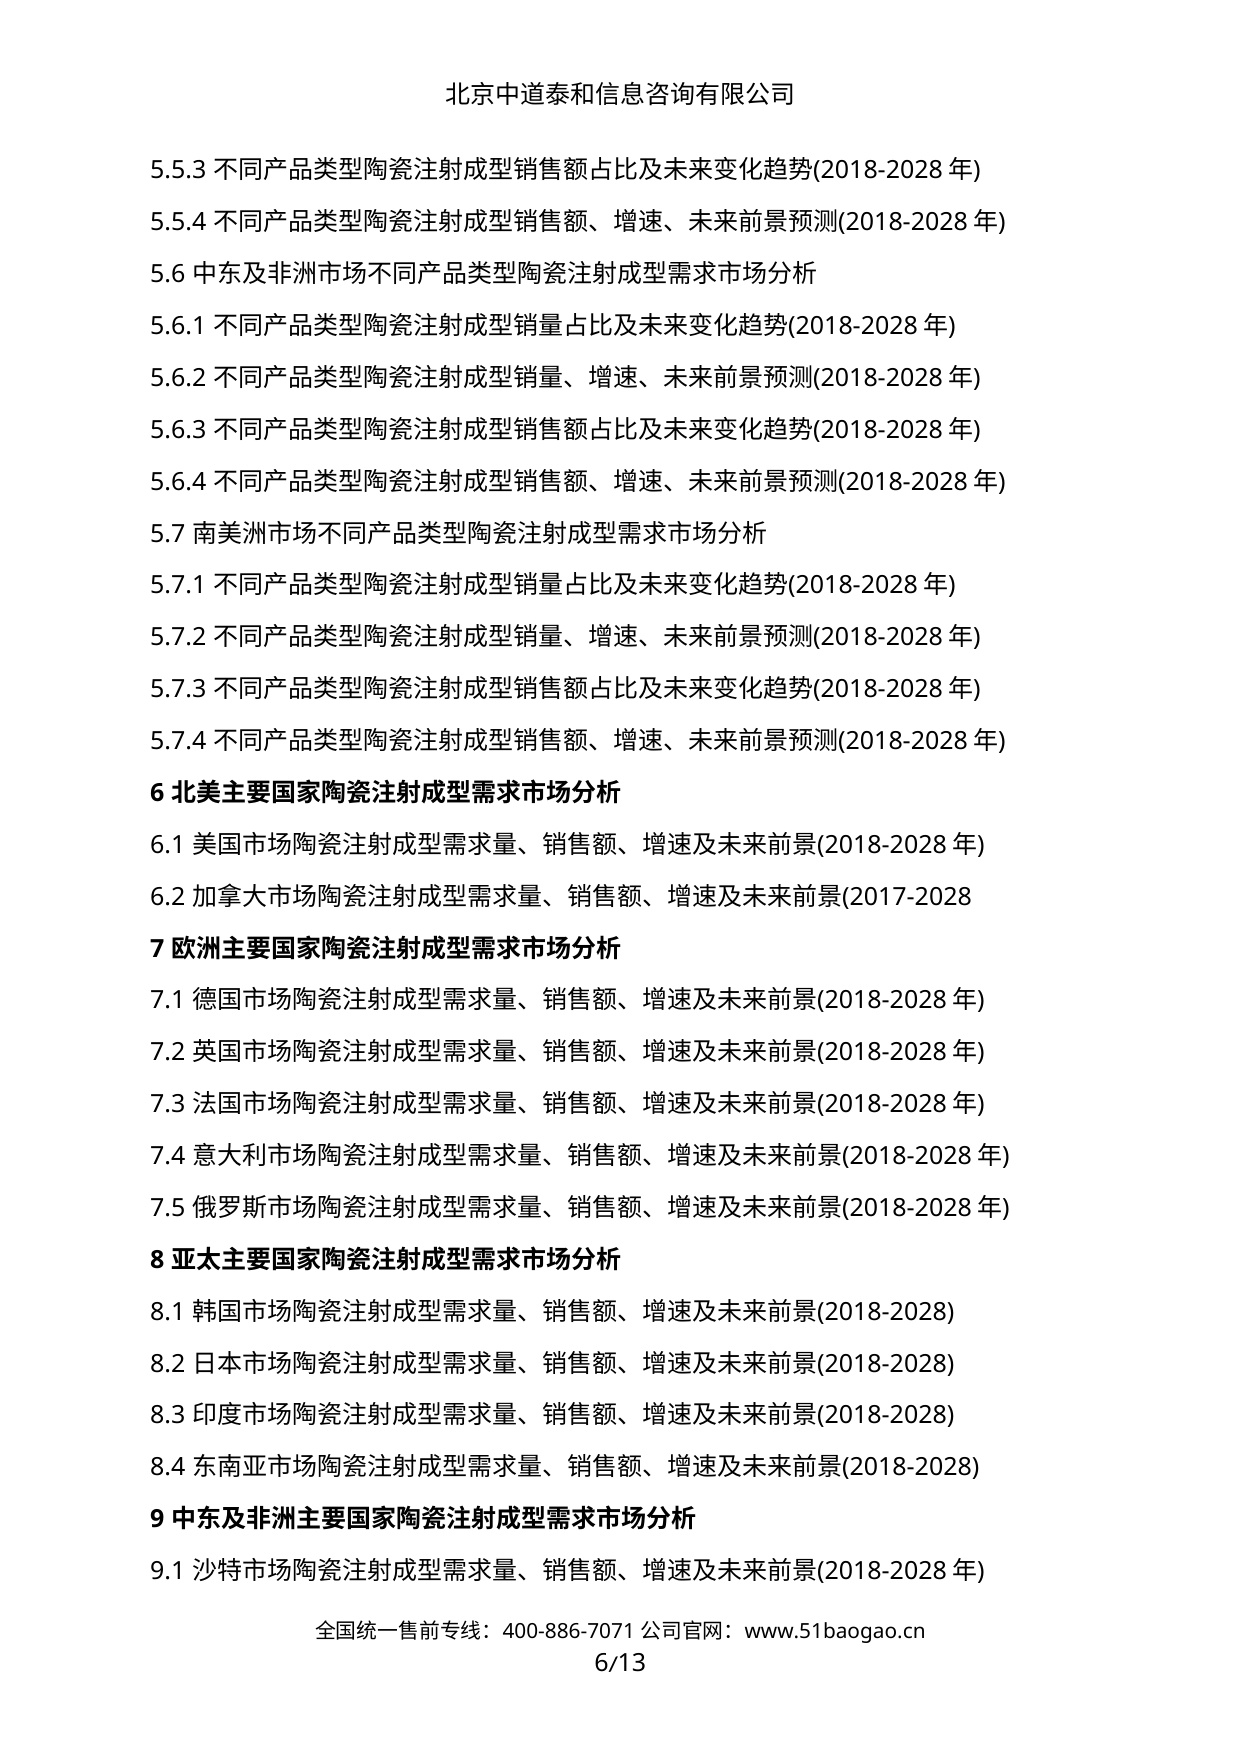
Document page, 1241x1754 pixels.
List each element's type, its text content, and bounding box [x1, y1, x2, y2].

text 5.5.4 不同产品类型陶瓷注射成型销售额、增速、未来前景预测(2018-2028年) [150, 202, 1090, 238]
text 5.6 中东及非洲市场不同产品类型陶瓷注射成型需求市场分析 [150, 254, 1090, 290]
text 8.4 东南亚市场陶瓷注射成型需求量、销售额、增速及未来前景(2018-2028) [150, 1447, 1090, 1483]
text 6 北美主要国家陶瓷注射成型需求市场分析 [150, 772, 1090, 809]
text 8 亚太主要国家陶瓷注射成型需求市场分析 [150, 1239, 1090, 1276]
text 6.1 美国市场陶瓷注射成型需求量、销售额、增速及未来前景(2018-2028年) [150, 824, 1090, 861]
text 8.2 日本市场陶瓷注射成型需求量、销售额、增速及未来前景(2018-2028) [150, 1343, 1090, 1379]
text 8.3 印度市场陶瓷注射成型需求量、销售额、增速及未来前景(2018-2028) [150, 1395, 1090, 1431]
text 6.2 加拿大市场陶瓷注射成型需求量、销售额、增速及未来前景(2017-2028 [150, 876, 1090, 912]
text 5.6.3 不同产品类型陶瓷注射成型销售额占比及未来变化趋势(2018-2028年) [150, 409, 1090, 446]
text 5.7.2 不同产品类型陶瓷注射成型销量、增速、未来前景预测(2018-2028年) [150, 617, 1090, 653]
text 7 欧洲主要国家陶瓷注射成型需求市场分析 [150, 928, 1090, 964]
text 9.1 沙特市场陶瓷注射成型需求量、销售额、增速及未来前景(2018-2028年) [150, 1551, 1090, 1587]
text 5.7 南美洲市场不同产品类型陶瓷注射成型需求市场分析 [150, 513, 1090, 549]
text 7.3 法国市场陶瓷注射成型需求量、销售额、增速及未来前景(2018-2028年) [150, 1084, 1090, 1120]
text 7.5 俄罗斯市场陶瓷注射成型需求量、销售额、增速及未来前景(2018-2028年) [150, 1187, 1090, 1224]
text 5.6.4 不同产品类型陶瓷注射成型销售额、增速、未来前景预测(2018-2028年) [150, 461, 1090, 497]
text 7.2 英国市场陶瓷注射成型需求量、销售额、增速及未来前景(2018-2028年) [150, 1032, 1090, 1068]
text 7.4 意大利市场陶瓷注射成型需求量、销售额、增速及未来前景(2018-2028年) [150, 1136, 1090, 1172]
text 9 中东及非洲主要国家陶瓷注射成型需求市场分析 [150, 1499, 1090, 1535]
text 5.7.3 不同产品类型陶瓷注射成型销售额占比及未来变化趋势(2018-2028年) [150, 669, 1090, 705]
text 5.5.3 不同产品类型陶瓷注射成型销售额占比及未来变化趋势(2018-2028年) [150, 150, 1090, 186]
text 5.7.1 不同产品类型陶瓷注射成型销量占比及未来变化趋势(2018-2028年) [150, 565, 1090, 601]
text 8.1 韩国市场陶瓷注射成型需求量、销售额、增速及未来前景(2018-2028) [150, 1291, 1090, 1327]
text 5.6.2 不同产品类型陶瓷注射成型销量、增速、未来前景预测(2018-2028年) [150, 357, 1090, 394]
text 7.1 德国市场陶瓷注射成型需求量、销售额、增速及未来前景(2018-2028年) [150, 980, 1090, 1016]
text 5.6.1 不同产品类型陶瓷注射成型销量占比及未来变化趋势(2018-2028年) [150, 306, 1090, 342]
text 5.7.4 不同产品类型陶瓷注射成型销售额、增速、未来前景预测(2018-2028年) [150, 721, 1090, 757]
